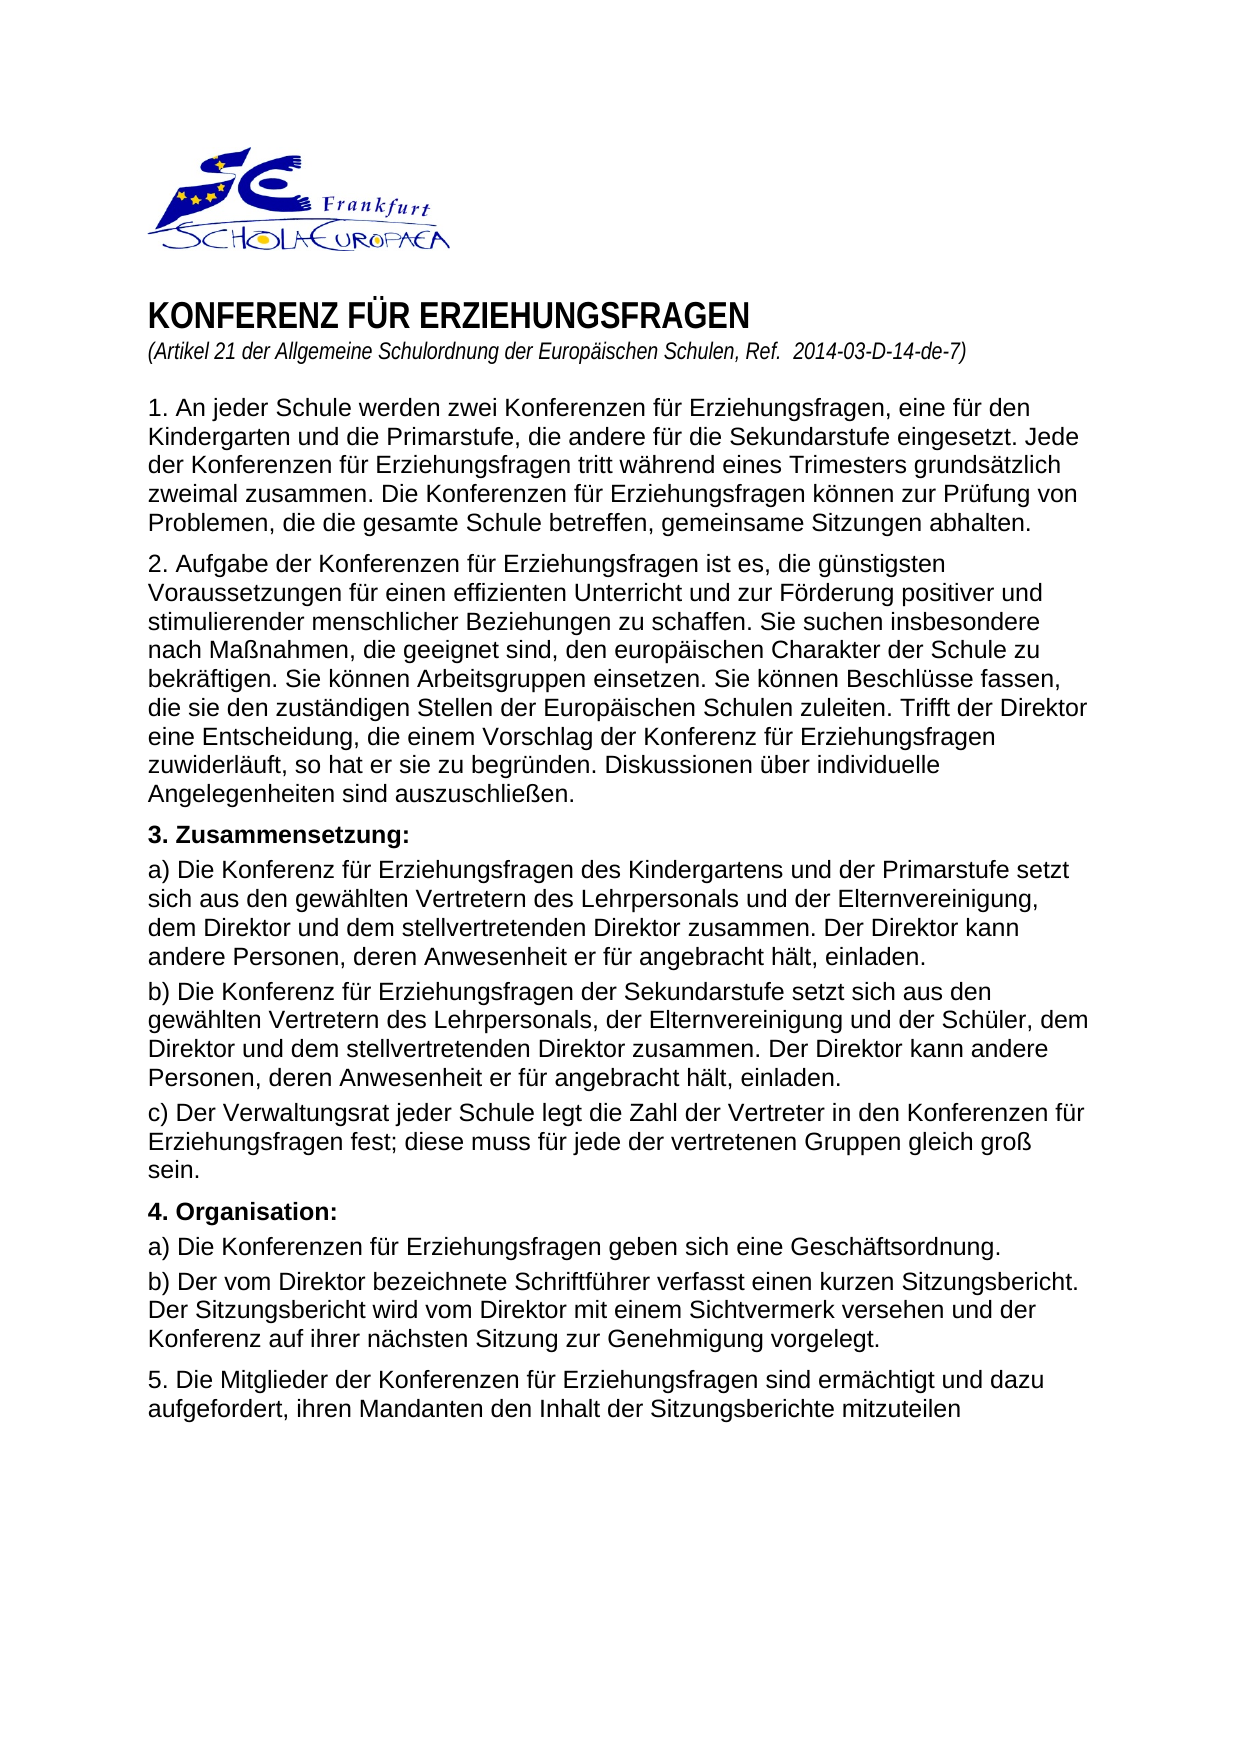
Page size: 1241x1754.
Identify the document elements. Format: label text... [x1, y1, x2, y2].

text a) Die Konferenzen für Erziehungsfragen geben sich eine Geschäftsordnung. [148, 1232, 1093, 1261]
text b) Der vom Direktor bezeichnete Schriftführer verfasst einen kurzen Sitzungsbericht. Der Sitzungsbericht wird vom Direktor mit einem Sichtvermerk versehen und der Konferenz auf ihrer nächsten Sitzung zur Genehmigung vorgelegt. [148, 1267, 1093, 1353]
text 3. Zusammensetzung: [148, 821, 1093, 849]
picture [147, 147, 450, 251]
text a) Die Konferenz für Erziehungsfragen des Kindergartens und der Primarstufe setzt sich aus den gewählten Vertretern des Lehrpersonals und der Elternvereinigung, dem Direktor und dem stellvertretenden Direktor zusammen. Der Direktor kann andere Personen, deren Anwesenheit er für angebracht hält, einladen. [148, 856, 1093, 971]
text (Artikel 21 der Allgemeine Schulordnung der Europäischen Schulen, Ref. 2014-03-D-14-de-7) [148, 337, 1093, 364]
text 1. An jeder Schule werden zwei Konferenzen für Erziehungsfragen, eine für den Kindergarten und die Primarstufe, die andere für die Sekundarstufe eingesetzt. Jede der Konferenzen für Erziehungsfragen tritt während eines Trimesters grundsätzlich zweimal zusammen. Die Konferenzen für Erziehungsfragen können zur Prüfung von Problemen, die die gesamte Schule betreffen, gemeinsame Sitzungen abhalten. [148, 393, 1093, 537]
text 4. Organisation: [148, 1197, 1093, 1226]
text c) Der Verwaltungsrat jeder Schule legt die Zahl der Vertreter in den Konferenzen für Erziehungsfragen fest; diese muss für jede der vertretenen Gruppen gleich groß sein. [148, 1098, 1093, 1184]
text 2. Aufgabe der Konferenzen für Erziehungsfragen ist es, die günstigsten Voraussetzungen für einen effizienten Unterricht und zur Förderung positiver und stimulierender menschlicher Beziehungen zu schaffen. Sie suchen insbesondere nach Maßnahmen, die geeignet sind, den europäischen Charakter der Schule zu bekräftigen. Sie können Arbeitsgruppen einsetzen. Sie können Beschlüsse fassen, die sie den zuständigen Stellen der Europäischen Schulen zuleiten. Trifft der Direktor eine Entscheidung, die einem Vorschlag der Konferenz für Erziehungsfragen zuwiderläuft, so hat er sie zu begründen. Diskussionen über individuelle Angelegenheiten sind auszuschließen. [148, 549, 1093, 808]
text 5. Die Mitglieder der Konferenzen für Erziehungsfragen sind ermächtigt und dazu aufgefordert, ihren Mandanten den Inhalt der Sitzungsberichte mitzuteilen [148, 1366, 1093, 1423]
text KONFERENZ FÜR ERZIEHUNGSFRAGEN [148, 294, 1093, 337]
text b) Die Konferenz für Erziehungsfragen der Sekundarstufe setzt sich aus den gewählten Vertretern des Lehrpersonals, der Elternvereinigung und der Schüler, dem Direktor und dem stellvertretenden Direktor zusammen. Der Direktor kann andere Personen, deren Anwesenheit er für angebracht hält, einladen. [148, 977, 1093, 1092]
